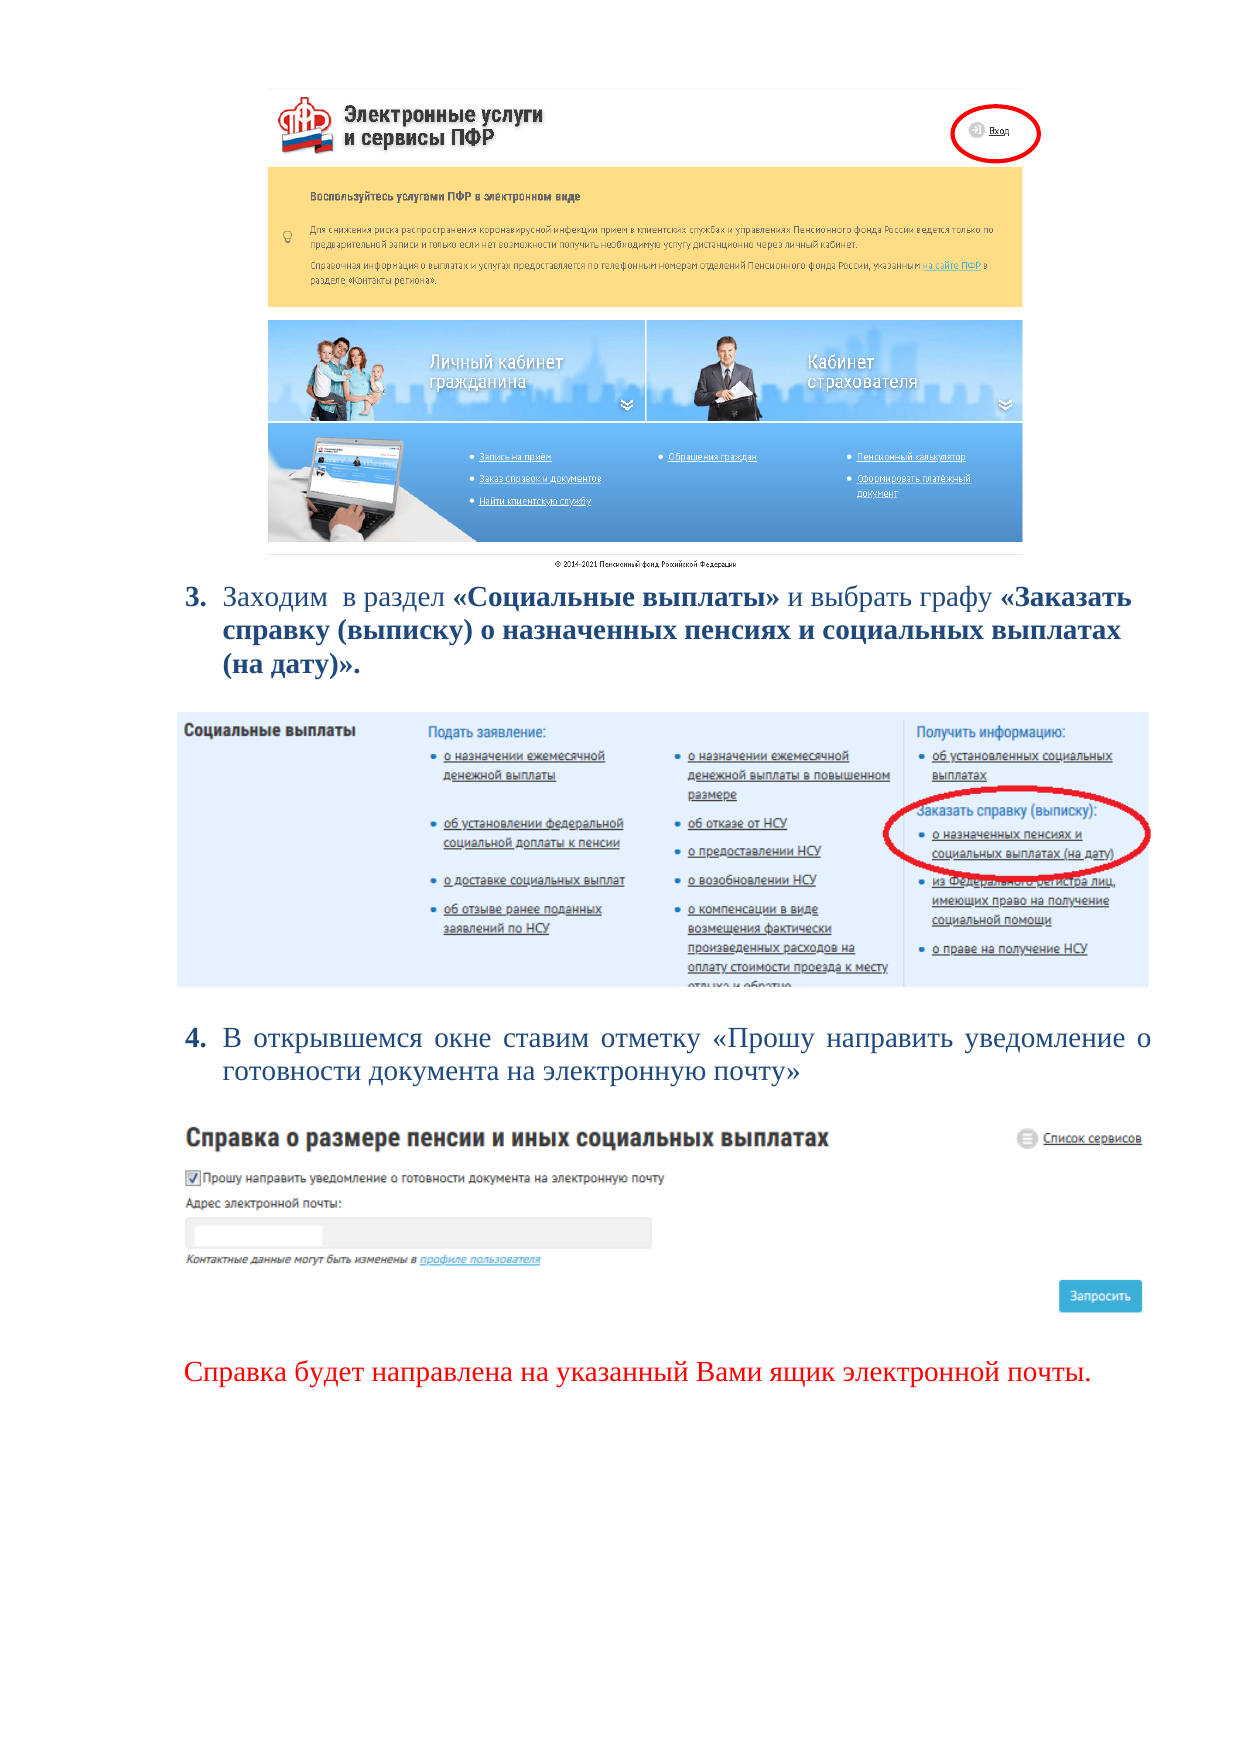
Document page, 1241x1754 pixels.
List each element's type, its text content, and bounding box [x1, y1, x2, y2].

picture [177, 1115, 1153, 1321]
list В открывшемся окне ставим отметку «Прошу направить уведомление о готовности документа на электронную почту» [185, 1020, 1152, 1087]
picture [217, 88, 1111, 579]
picture [177, 712, 1151, 987]
text Справка будет направлена на указанный Вами ящик электронной почты. [177, 1354, 1152, 1387]
list Заходим в раздел «Социальные выплаты» и выбрать графу «Заказать справку (выписку) о назначенных пенсиях и социальных выплатах (на дату)». [360, 579, 1152, 679]
